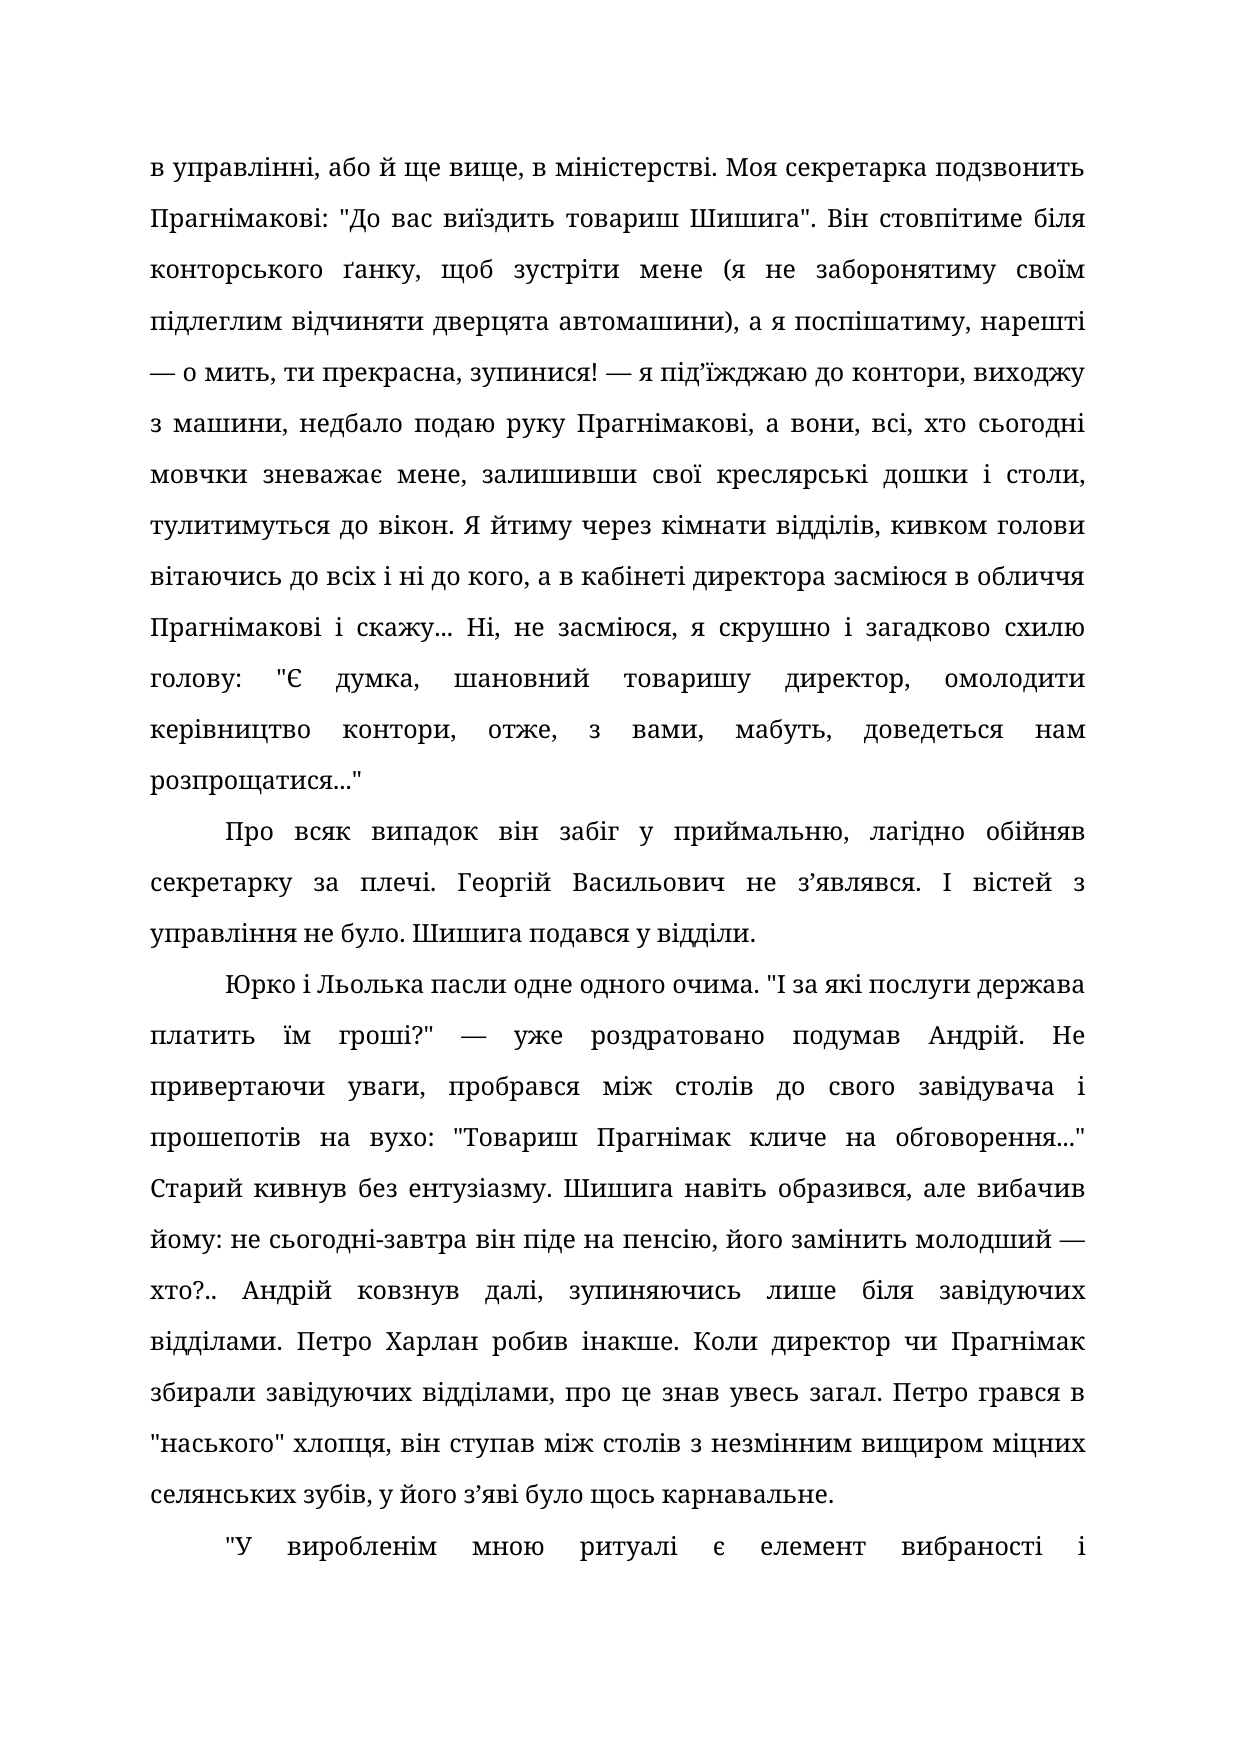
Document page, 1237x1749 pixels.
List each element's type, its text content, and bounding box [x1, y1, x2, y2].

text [150, 1528, 1086, 1562]
text Про всяк випадок він забіг у приймальню, лагідно обійняв секретарку за плечі. Георгій Васильович не з’являвся. І вістей з управління не було. Шишига подався у відділи. [150, 813, 1086, 950]
text Юрко і Льолька пасли одне одного очима. "І за які послуги держава платить їм гроші?" — уже роздратовано подумав Андрій. Не привертаючи уваги, пробрався між столів до свого завідувача і прошепотів на вухо: "Товариш Прагнімак кличе на обговорення..." Старий кивнув без ентузіазму. Шишига навіть образився, але вибачив йому: не сьогодні-завтра він піде на пенсію, його замінить молодший — хто?.. Андрій ковзнув далі, зупиняючись лише біля завідуючих відділами. Петро Харлан робив інакше. Коли директор чи Прагнімак збирали завідуючих відділами, про це знав увесь загал. Петро грався в "наського" хлопця, він ступав між столів з незмінним вищиром міцних селянських зубів, у його з’яві було щось карнавальне. [150, 967, 1086, 1511]
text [150, 150, 1086, 797]
